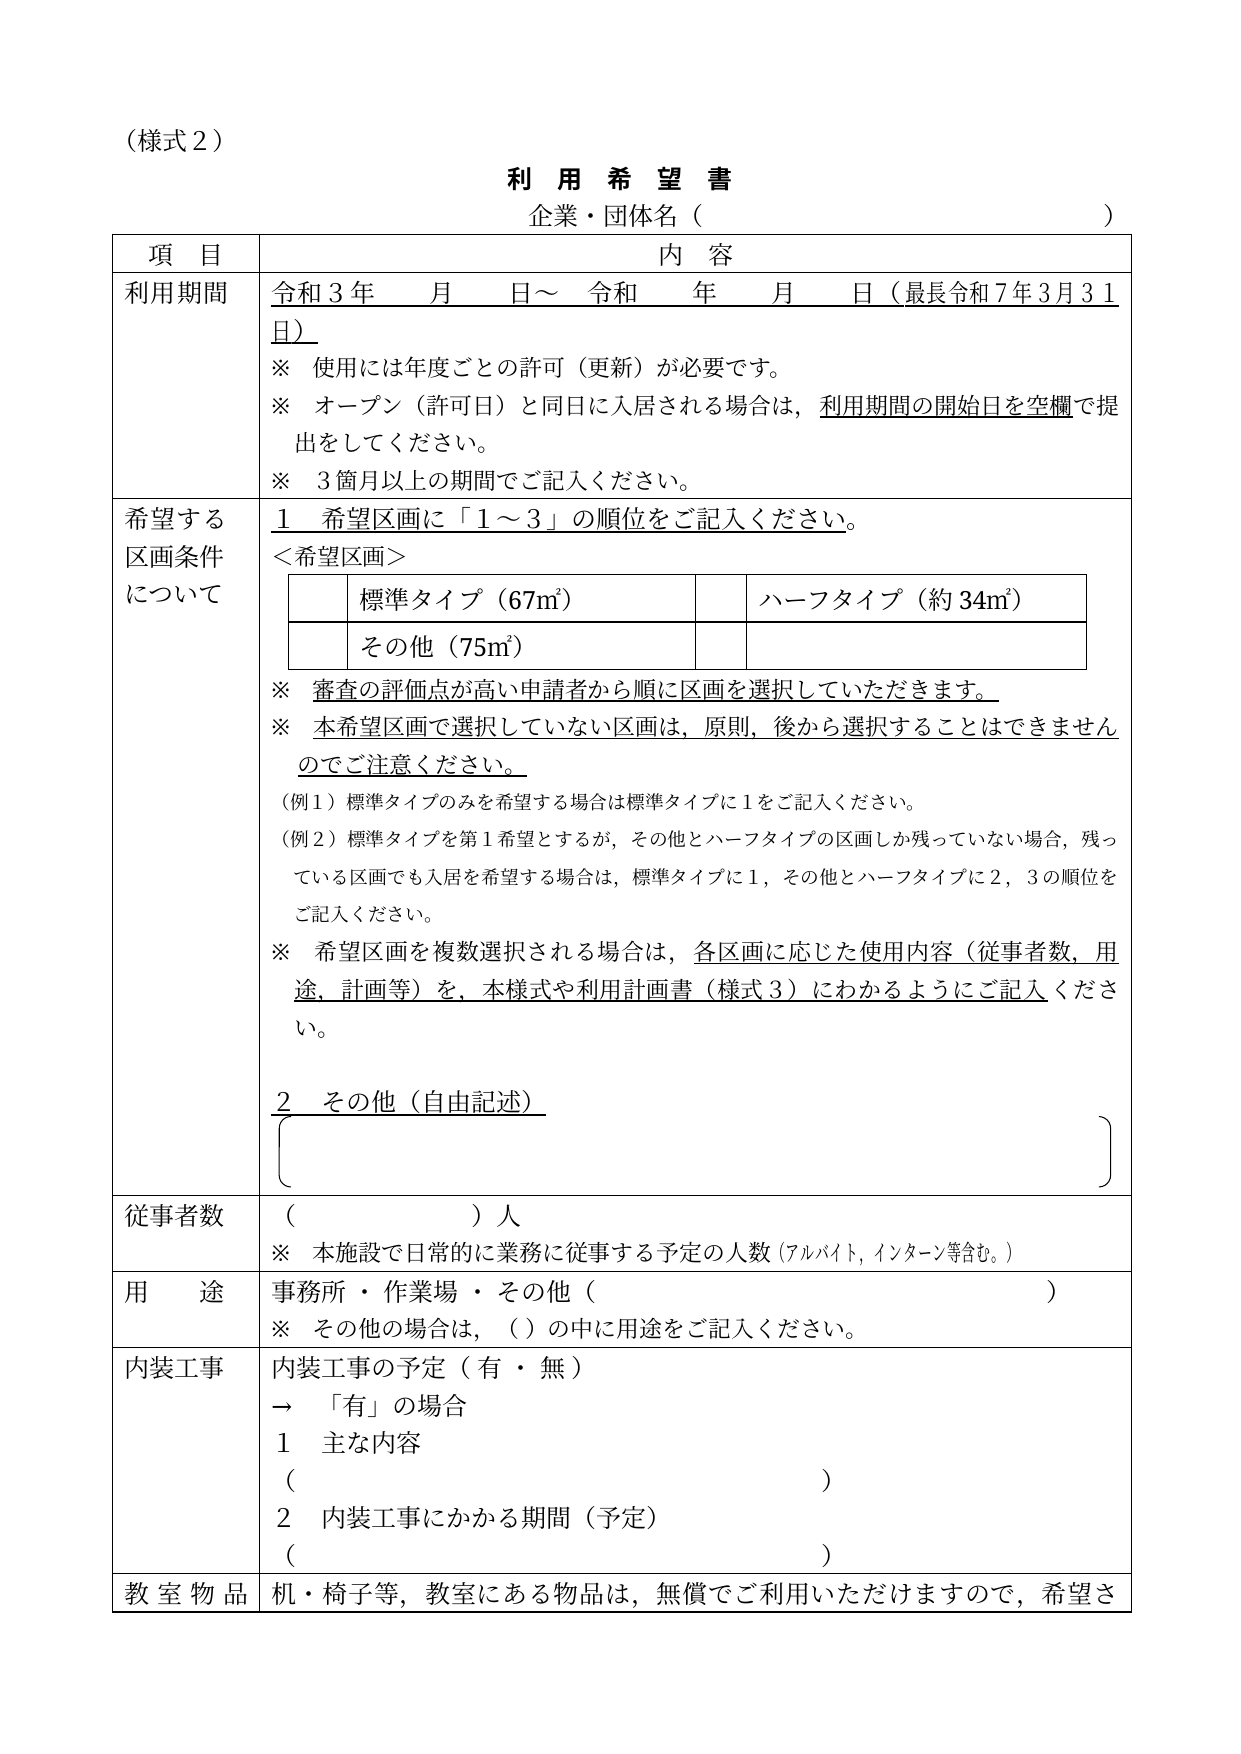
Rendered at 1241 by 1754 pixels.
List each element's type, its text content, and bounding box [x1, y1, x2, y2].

text （様式２） [112, 121, 1128, 158]
text 企業・団体名（ ） [112, 196, 1128, 233]
table_cell 内装工事の予定（ 有 ・ 無 ） → 「有」の場合 １ 主な内容 （ ） ２ 内装工事にかかる期間（予定） （ ） [260, 1348, 1131, 1573]
table_header 内 容 [260, 235, 1131, 272]
table_cell （ ）人 ※ 本施設で日常的に業務に従事する予定の人数（アルバイト，インターン等含む。） [260, 1196, 1131, 1271]
table_cell 利用期間 [113, 273, 259, 498]
table_cell 希望する 区画条件 について [113, 499, 259, 1195]
table_cell 事務所 ・ 作業場 ・ その他（ ） ※ その他の場合は，（ ）の中に用途をご記入ください。 [260, 1272, 1131, 1347]
table_cell 令和３年 月 日～ 令和 年 月 日（最長令和７年３月３１日） ※ 使用には年度ごとの許可（更新）が必要です。 ※ オープン（許可日）と同日に入居される場合は，利用期間の開始日を空欄で提出をしてください。 ※ ３箇月以上の期間でご記入ください。 [260, 273, 1131, 498]
table_cell 従事者数 [113, 1196, 259, 1271]
table_cell 内装工事 [113, 1348, 259, 1573]
text 利 用 希 望 書 [112, 158, 1128, 196]
table_cell １ 希望区画に「１～３」の順位をご記入ください。 ＜希望区画＞ ※ 審査の評価点が高い申請者から順に区画を選択していただきます。 ※ 本希望区画で選択していない区画は，原則，後から選択することはできませんのでご注意ください。 （例１）標準タイプのみを希望する場合は標準タイプに１をご記入ください。 （例２）標準タイプを第１希望とするが，その他とハーフタイプの区画しか残っていない場合，残っている区画でも入居を希望する場合は，標準タイプに１，その他とハーフタイプに２，３の順位をご記入ください。 ※ 希望区画を複数選択される場合は，各区画に応じた使用内容（従事者数，用途，計画等）を，本様式や利用計画書（様式３）にわかるようにご記入ください。 ２ その他（自由記述） [260, 499, 1131, 1195]
table_header 項 目 [113, 235, 259, 272]
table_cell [260, 1574, 1131, 1611]
table_cell 用 途 [113, 1272, 259, 1347]
table_cell 教室物品の使用希望 [113, 1574, 259, 1611]
